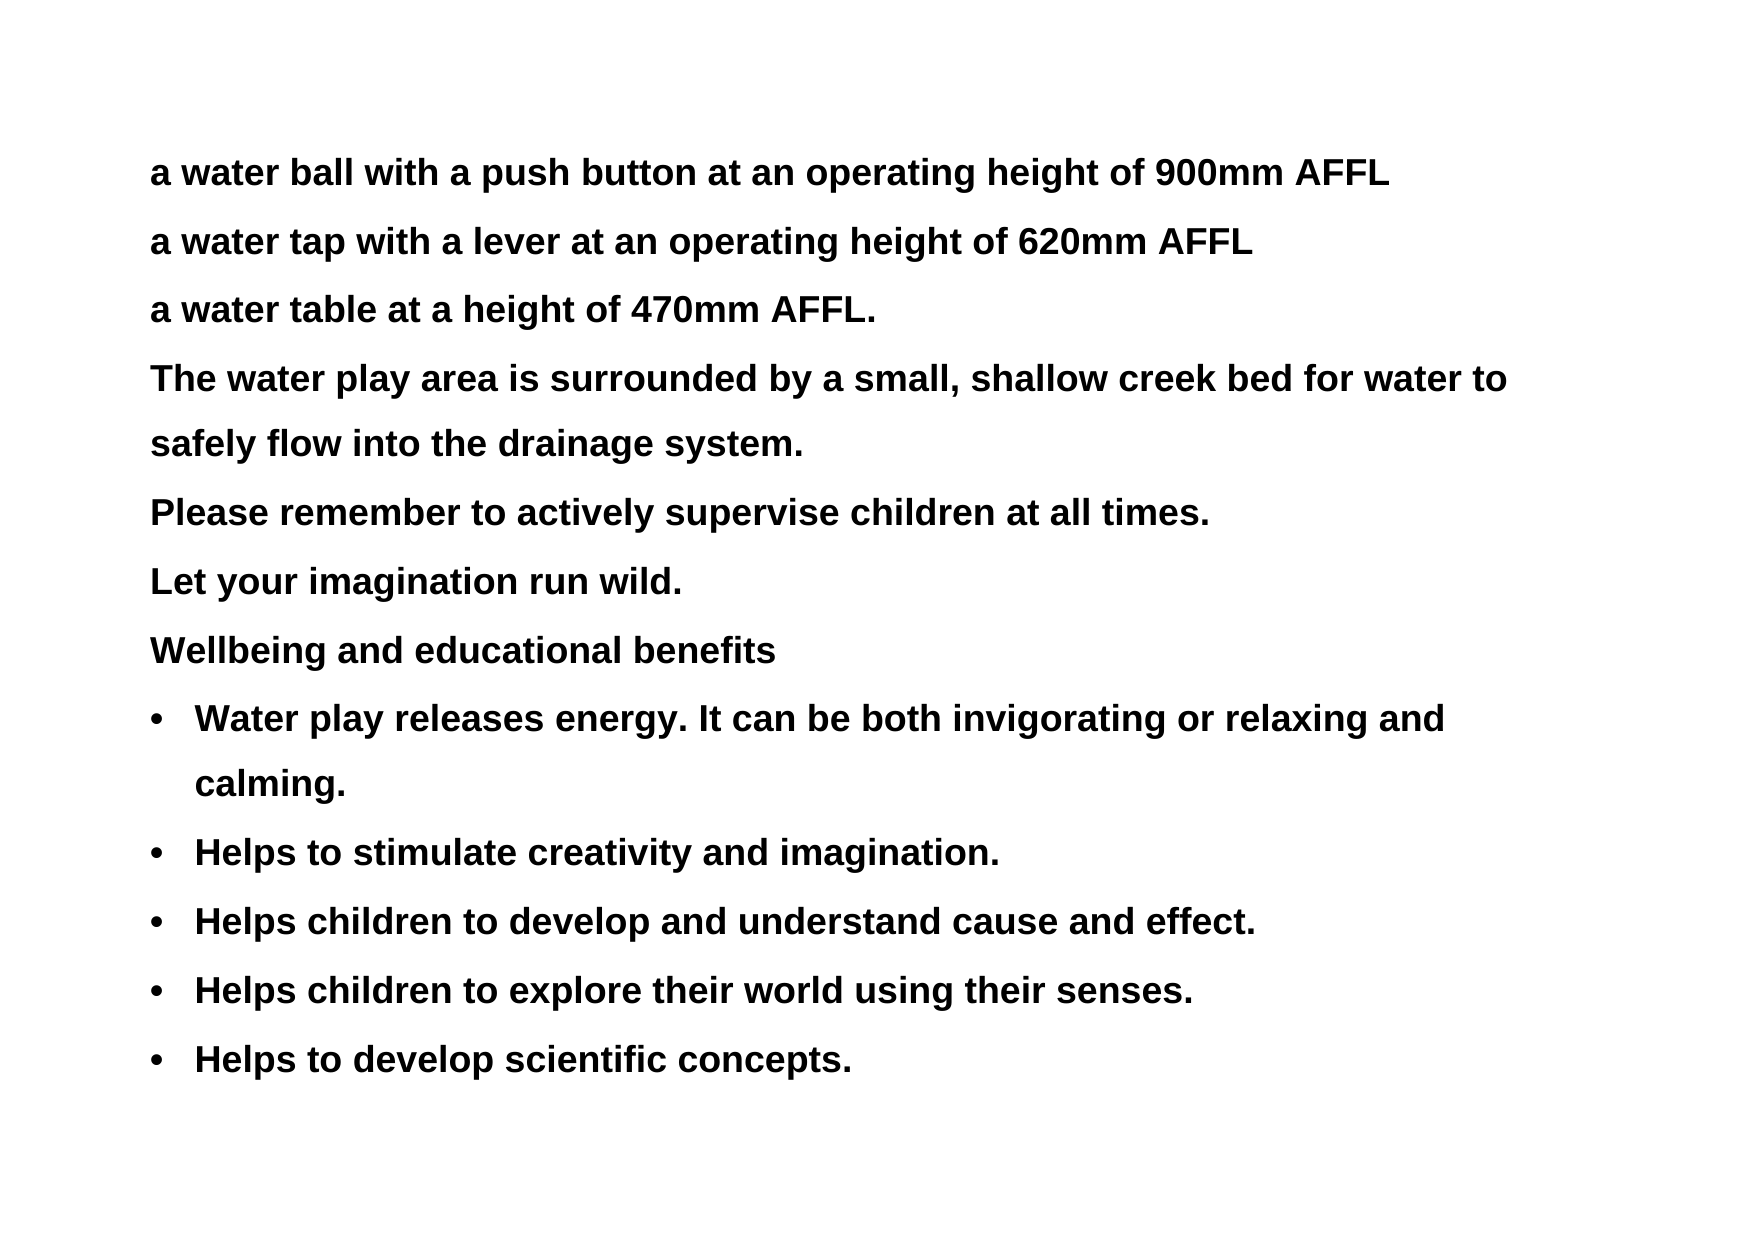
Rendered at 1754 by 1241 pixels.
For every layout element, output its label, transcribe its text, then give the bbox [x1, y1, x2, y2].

text • Helps children to explore their world using their senses. [150, 968, 1604, 1011]
text • Helps children to develop and understand cause and effect. [150, 899, 1604, 942]
text Let your imagination run wild. [150, 559, 1604, 602]
text Please remember to actively supervise children at all times. [150, 490, 1604, 533]
text • Helps to stimulate creativity and imagination. [150, 830, 1604, 873]
text a water tap with a lever at an operating height of 620mm AFFL [150, 219, 1604, 262]
text a water ball with a push button at an operating height of 900mm AFFL [150, 150, 1604, 193]
text a water table at a height of 470mm AFFL. [150, 288, 1604, 331]
text The water play area is surrounded by a small, shallow creek bed for water to safely flow into the drainage system. [150, 357, 1604, 464]
text Wellbeing and educational benefits [150, 628, 1604, 671]
text • Helps to develop scientific concepts. [150, 1037, 1604, 1080]
text • Water play releases energy. It can be both invigorating or relaxing and calming. [150, 697, 1604, 804]
